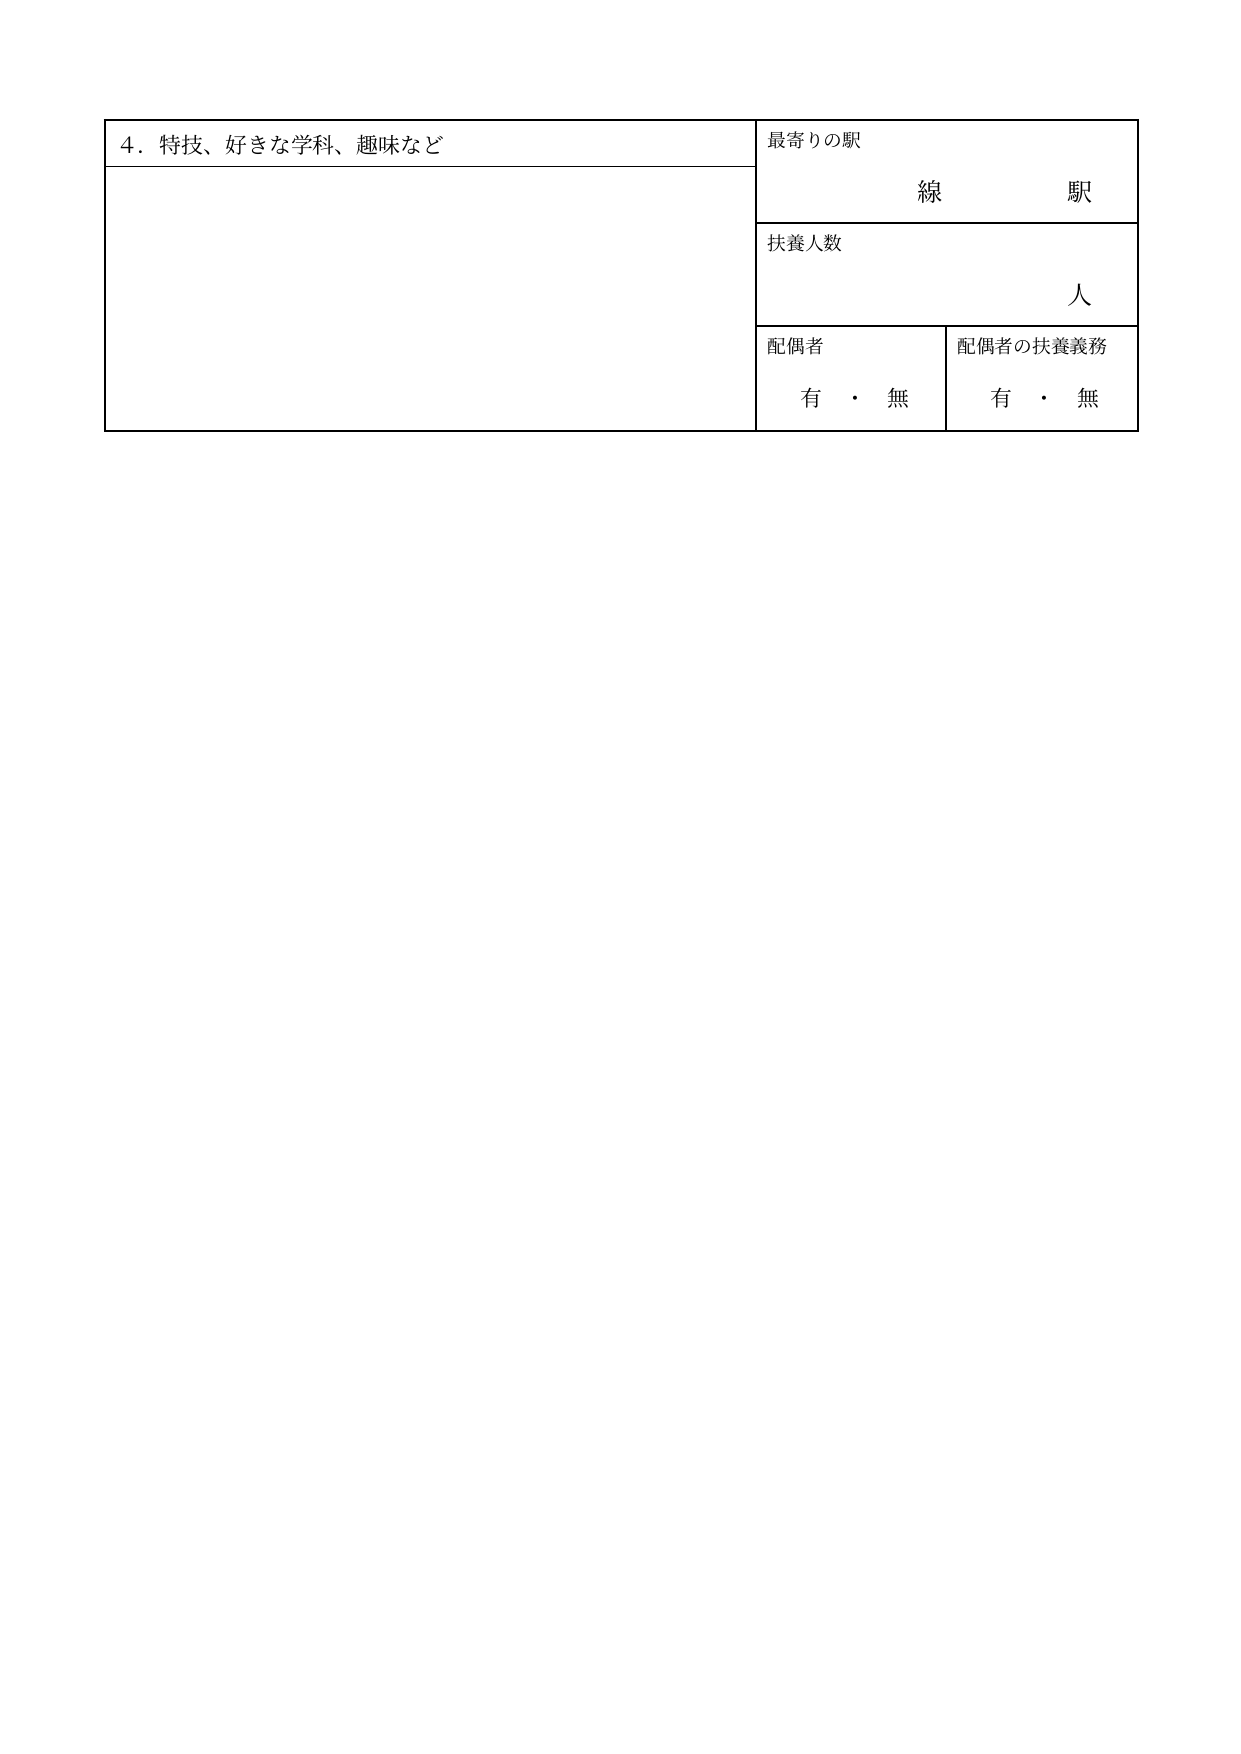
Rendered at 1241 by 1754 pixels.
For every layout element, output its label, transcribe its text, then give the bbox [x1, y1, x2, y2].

table_cell 最寄りの駅 線 駅 [757, 121, 1137, 222]
table_cell 配偶者 有 ・ 無 [757, 327, 945, 430]
table_cell 配偶者の扶養義務 有 ・ 無 [947, 327, 1137, 430]
table_cell ４．特技、好きな学科、趣味など [106, 121, 755, 166]
table_cell [106, 167, 755, 430]
table_cell 扶養人数 人 [757, 224, 1137, 325]
